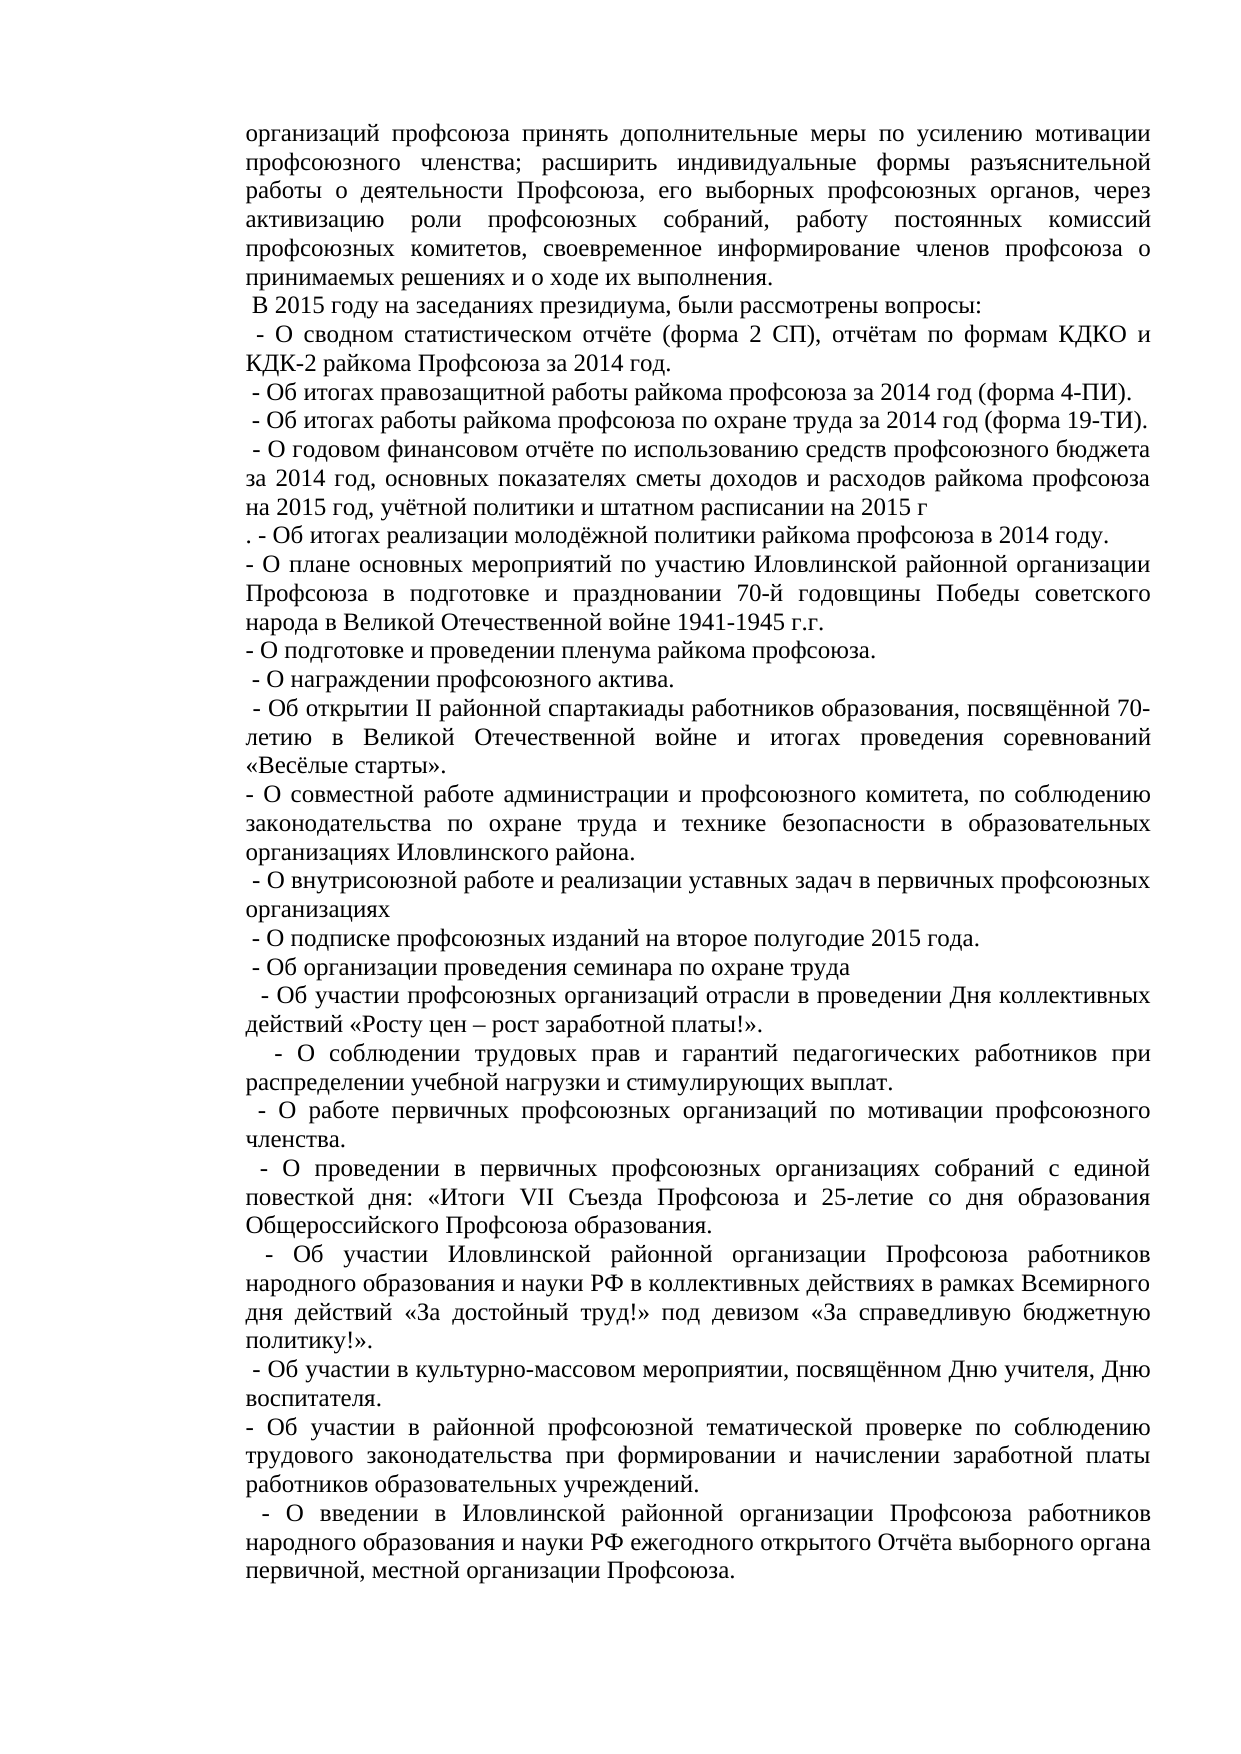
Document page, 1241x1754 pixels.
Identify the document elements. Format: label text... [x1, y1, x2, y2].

list - О соблюдении трудовых прав и гарантий педагогических работников при распределении учебной нагрузки и стимулирующих выплат. [245, 1038, 1152, 1096]
list - Об участии профсоюзных организаций отрасли в проведении Дня коллективных действий «Росту цен – рост заработной платы!». [245, 981, 1152, 1038]
list - О плане основных мероприятий по участию Иловлинской районной организации Профсоюза в подготовке и праздновании 70-й годовщины Победы советского народа в Великой Отечественной войне 1941-1945 г.г. [245, 549, 1152, 636]
list - О работе первичных профсоюзных организаций по мотивации профсоюзного членства. [245, 1096, 1152, 1153]
list - О годовом финансовом отчёте по использованию средств профсоюзного бюджета за 2014 год, основных показателях сметы доходов и расходов райкома профсоюза на 2015 год, учётной политики и штатном расписании на 2015 г [245, 434, 1152, 521]
list - Об участии в районной профсоюзной тематической проверке по соблюдению трудового законодательства при формировании и начислении заработной платы работников образовательных учреждений. [245, 1412, 1152, 1498]
list . - Об итогах реализации молодёжной политики райкома профсоюза в 2014 году. [245, 521, 1152, 549]
list - Об итогах правозащитной работы райкома профсоюза за 2014 год (форма 4-ПИ). [245, 377, 1152, 406]
list - Об открытии II районной спартакиады работников образования, посвящённой 70-летию в Великой Отечественной войне и итогах проведения соревнований «Весёлые старты». [245, 693, 1152, 779]
list - О награждении профсоюзного актива. [245, 664, 1152, 693]
list - О введении в Иловлинской районной организации Профсоюза работников народного образования и науки РФ ежегодного открытого Отчёта выборного органа первичной, местной организации Профсоюза. [245, 1498, 1152, 1584]
list - Об участии Иловлинской районной организации Профсоюза работников народного образования и науки РФ в коллективных действиях в рамках Всемирного дня действий «За достойный труд!» под девизом «За справедливую бюджетную политику!». [245, 1239, 1152, 1354]
list - О внутрисоюзной работе и реализации уставных задач в первичных профсоюзных организациях [245, 866, 1152, 923]
list - Об организации проведения семинара по охране труда [245, 952, 1152, 981]
list - Об участии в культурно-массовом мероприятии, посвящённом Дню учителя, Дню воспитателя. [245, 1354, 1152, 1412]
list - О подготовке и проведении пленума райкома профсоюза. [245, 636, 1152, 664]
list - О проведении в первичных профсоюзных организациях собраний с единой повесткой дня: «Итоги VII Съезда Профсоюза и 25-летие со дня образования Общероссийского Профсоюза образования. [245, 1153, 1152, 1239]
list - Об итогах работы райкома профсоюза по охране труда за 2014 год (форма 19-ТИ). [245, 406, 1152, 434]
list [245, 118, 1152, 291]
list В 2015 году на заседаниях президиума, были рассмотрены вопросы: [245, 291, 1152, 319]
list - О совместной работе администрации и профсоюзного комитета, по соблюдению законодательства по охране труда и технике безопасности в образовательных организациях Иловлинского района. [245, 779, 1152, 866]
list - О сводном статистическом отчёте (форма 2 СП), отчётам по формам КДКО и КДК-2 райкома Профсоюза за 2014 год. [245, 319, 1152, 377]
list - О подписке профсоюзных изданий на второе полугодие 2015 года. [245, 923, 1152, 952]
